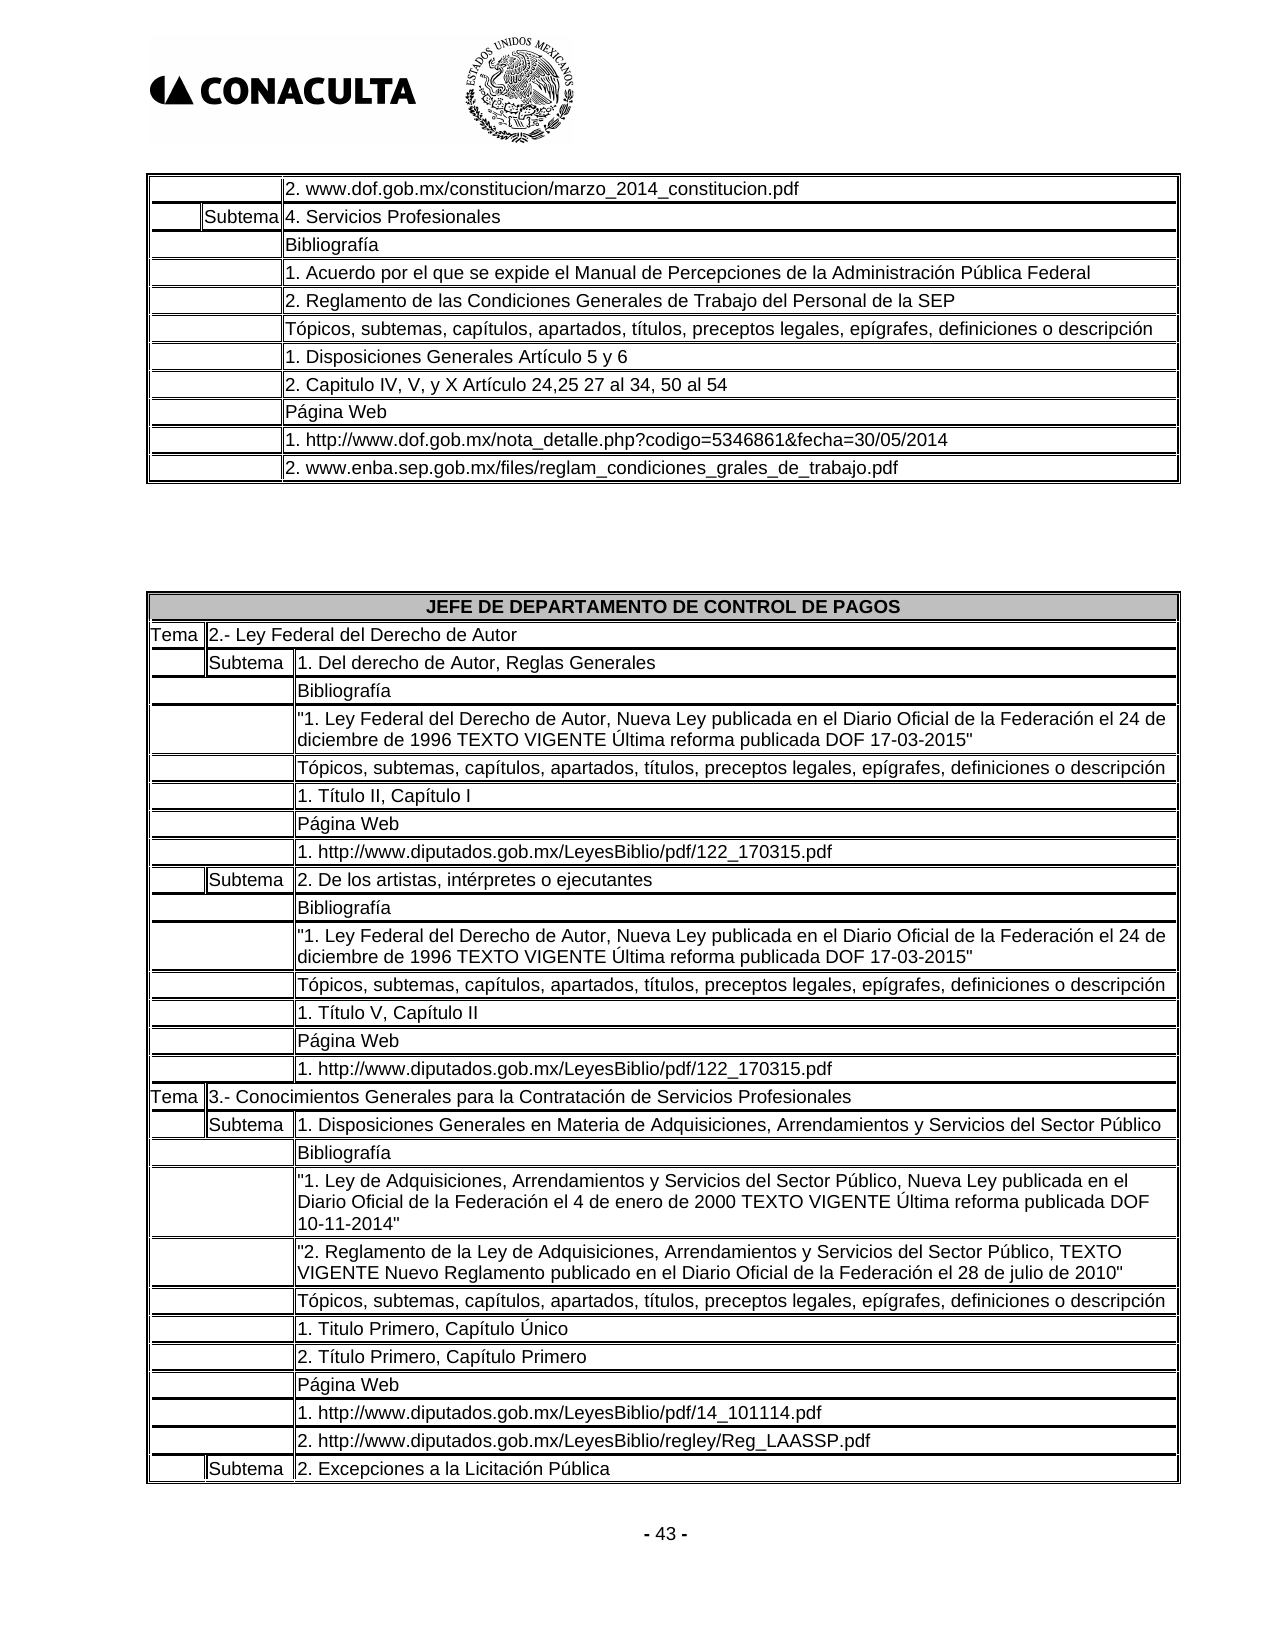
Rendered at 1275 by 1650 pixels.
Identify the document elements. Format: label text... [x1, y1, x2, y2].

table_cell Página Web [296, 1025, 1178, 1053]
table_cell 2. Capitulo IV, V, y X Artículo 24,25 27 al 34, 50 al 54 [284, 369, 1178, 396]
table_cell 2. Título Primero, Capítulo Primero [296, 1341, 1178, 1369]
table_cell [150, 753, 293, 780]
table_cell [150, 201, 200, 229]
table_cell 1. http://www.diputados.gob.mx/LeyesBiblio/pdf/122_170315.pdf [296, 836, 1178, 864]
table_cell 1. http://www.diputados.gob.mx/LeyesBiblio/pdf/14_101114.pdf [296, 1397, 1177, 1425]
table_cell [150, 1109, 204, 1137]
table_cell 2. Reglamento de las Condiciones Generales de Trabajo del Personal de la SEP [283, 285, 1179, 313]
table_cell [150, 808, 293, 836]
table_cell "1. Ley Federal del Derecho de Autor, Nueva Ley publicada en el Diario Oficial de la Federación el 24 de diciembre de 1996 TEXTO VIGENTE Última reforma publicada DOF 17-03-2015" [296, 920, 1177, 969]
table_cell 2. De los artistas, intérpretes o ejecutantes [296, 864, 1178, 892]
table_cell Página Web [296, 1369, 1178, 1397]
table_cell [148, 1137, 295, 1165]
table_cell 1. Titulo Primero, Capítulo Único [296, 1313, 1178, 1341]
table_cell 2. Excepciones a la Licitación Pública [295, 1453, 1179, 1481]
table_cell 4. Servicios Profesionales [284, 201, 1177, 229]
table_cell Página Web [284, 396, 1178, 424]
table_cell [150, 229, 281, 257]
table_cell 1. Título II, Capítulo I [296, 780, 1178, 808]
table_cell Subtema [208, 868, 293, 892]
table_cell [148, 313, 282, 341]
table_cell "1. Ley Federal del Derecho de Autor, Nueva Ley publicada en el Diario Oficial de la Federación el 24 de diciembre de 1996 TEXTO VIGENTE Última reforma publicada DOF 17-03-2015" [296, 703, 1179, 752]
table_cell [150, 1341, 293, 1369]
table_cell [150, 969, 293, 997]
table_header JEFE DE DEPARTAMENTO DE CONTROL DE PAGOS [150, 595, 1177, 619]
table_cell 1. http://www.diputados.gob.mx/LeyesBiblio/pdf/122_170315.pdf [296, 1053, 1178, 1081]
table_cell Tópicos, subtemas, capítulos, apartados, títulos, preceptos legales, epígrafes, definiciones o descripción [296, 753, 1178, 780]
table_cell Página Web [296, 808, 1178, 836]
table_cell 1. Disposiciones Generales en Materia de Adquisiciones, Arrendamientos y Servicios del Sector Público [296, 1109, 1177, 1137]
table_cell Tema [150, 1081, 204, 1109]
table_cell [148, 1236, 295, 1285]
table_cell [150, 452, 282, 480]
table_cell Bibliografía [295, 1137, 1179, 1165]
table_cell [150, 997, 293, 1025]
table_cell Bibliografía [296, 892, 1177, 920]
table_cell 1. Acuerdo por el que se expide el Manual de Percepciones de la Administración Pública Federal [283, 257, 1179, 285]
table_cell 2. http://www.diputados.gob.mx/LeyesBiblio/regley/Reg_LAASSP.pdf [296, 1425, 1177, 1453]
table_cell [150, 369, 281, 396]
table_cell [150, 1369, 293, 1397]
table_cell 1. Título V, Capítulo II [296, 997, 1178, 1025]
table_cell [150, 1397, 293, 1425]
table_cell 1. Del derecho de Autor, Reglas Generales [296, 647, 1177, 675]
table_cell 1. Disposiciones Generales Artículo 5 y 6 [283, 341, 1179, 368]
table_cell Tópicos, subtemas, capítulos, apartados, títulos, preceptos legales, epígrafes, definiciones o descripción [296, 969, 1178, 997]
table_cell [150, 396, 281, 424]
table_cell Subtema [206, 1456, 295, 1481]
table_cell [150, 424, 281, 452]
table_cell 2. www.enba.sep.gob.mx/files/reglam_condiciones_grales_de_trabajo.pdf [283, 452, 1178, 480]
table_cell [150, 836, 293, 864]
table_cell 2.- Ley Federal del Derecho de Autor [208, 619, 1178, 647]
table_cell [150, 920, 293, 969]
table_cell [148, 257, 282, 285]
table_cell [150, 647, 204, 675]
table_cell Subtema [208, 1112, 293, 1137]
table_cell [150, 177, 282, 201]
table_cell [150, 675, 293, 703]
table_cell [150, 780, 293, 808]
table_cell [150, 1425, 293, 1453]
table_cell [150, 1285, 293, 1313]
table_cell Tema [150, 619, 204, 647]
table_cell [150, 892, 293, 920]
table_cell [148, 1453, 206, 1481]
table_cell 3.- Conocimientos Generales para la Contratación de Servicios Profesionales [208, 1081, 1177, 1109]
table_cell 2. www.dof.gob.mx/constitucion/marzo_2014_constitucion.pdf [283, 177, 1177, 201]
table_cell Tópicos, subtemas, capítulos, apartados, títulos, preceptos legales, epígrafes, definiciones o descripción [296, 1285, 1178, 1313]
table_cell [148, 1165, 295, 1236]
table_cell [150, 864, 204, 892]
table_cell Subtema [203, 204, 281, 229]
table_cell Bibliografía [296, 675, 1177, 703]
table_cell Bibliografía [284, 229, 1177, 257]
table_cell [150, 1053, 293, 1081]
table_cell 1. http://www.dof.gob.mx/nota_detalle.php?codigo=5346861&fecha=30/05/2014 [284, 424, 1178, 452]
table_cell [150, 1025, 293, 1053]
table_cell [148, 703, 293, 752]
table_cell [150, 1313, 293, 1341]
table_cell [148, 341, 282, 368]
table_cell Tópicos, subtemas, capítulos, apartados, títulos, preceptos legales, epígrafes, definiciones o descripción [283, 313, 1179, 341]
table_cell [148, 285, 282, 313]
table_cell Subtema [208, 650, 293, 675]
